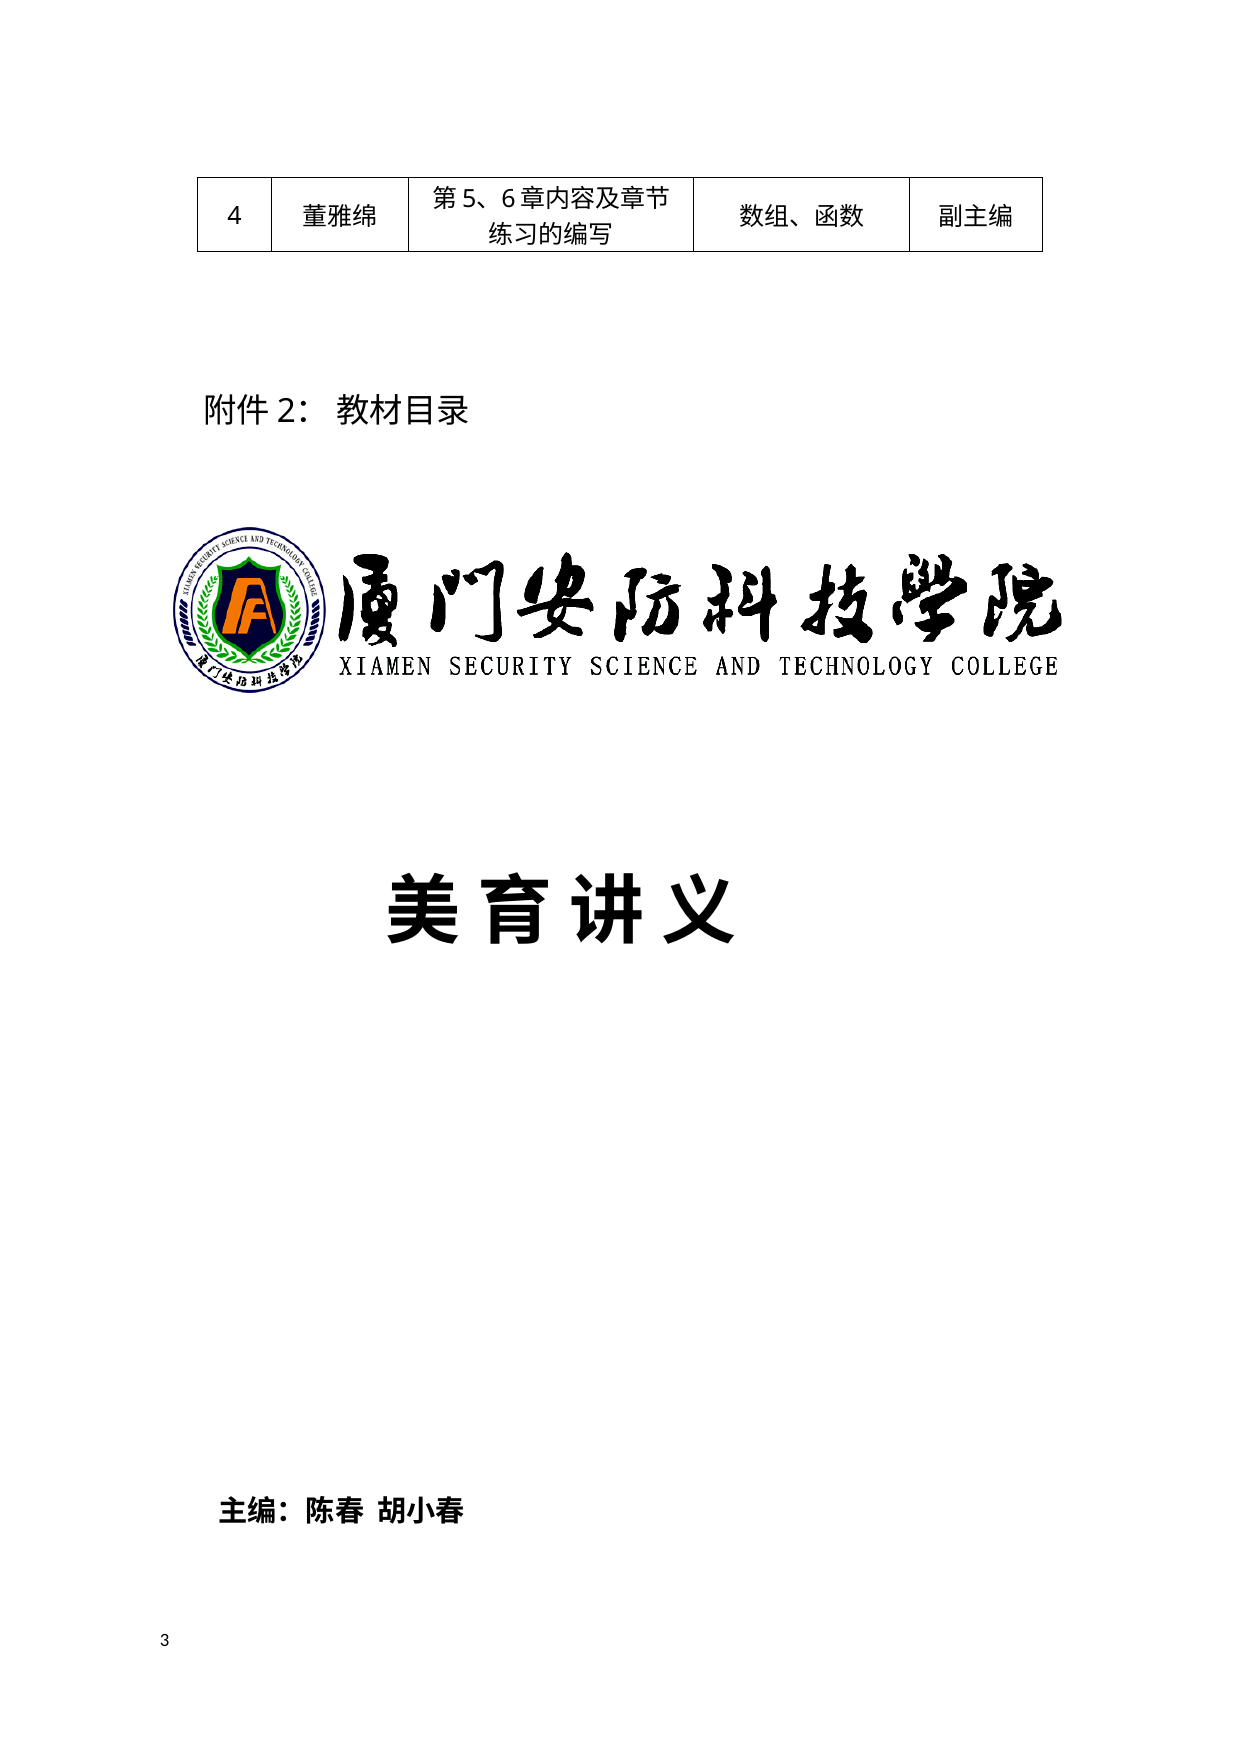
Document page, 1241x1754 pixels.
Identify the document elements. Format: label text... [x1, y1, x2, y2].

table_cell 董雅绵 [272, 178, 408, 251]
table_cell 副主编 [910, 178, 1042, 251]
picture [159, 502, 1075, 718]
text 主编：陈春 胡小春 [159, 1472, 1081, 1534]
text 美 育 讲 义 [159, 850, 1081, 959]
table_cell 4 [198, 178, 271, 251]
table_cell 数组、函数 [694, 178, 909, 251]
table_cell 第5、6章内容及章节练习的编写 [409, 178, 693, 251]
text 附件2： 教材目录 [159, 384, 1081, 432]
